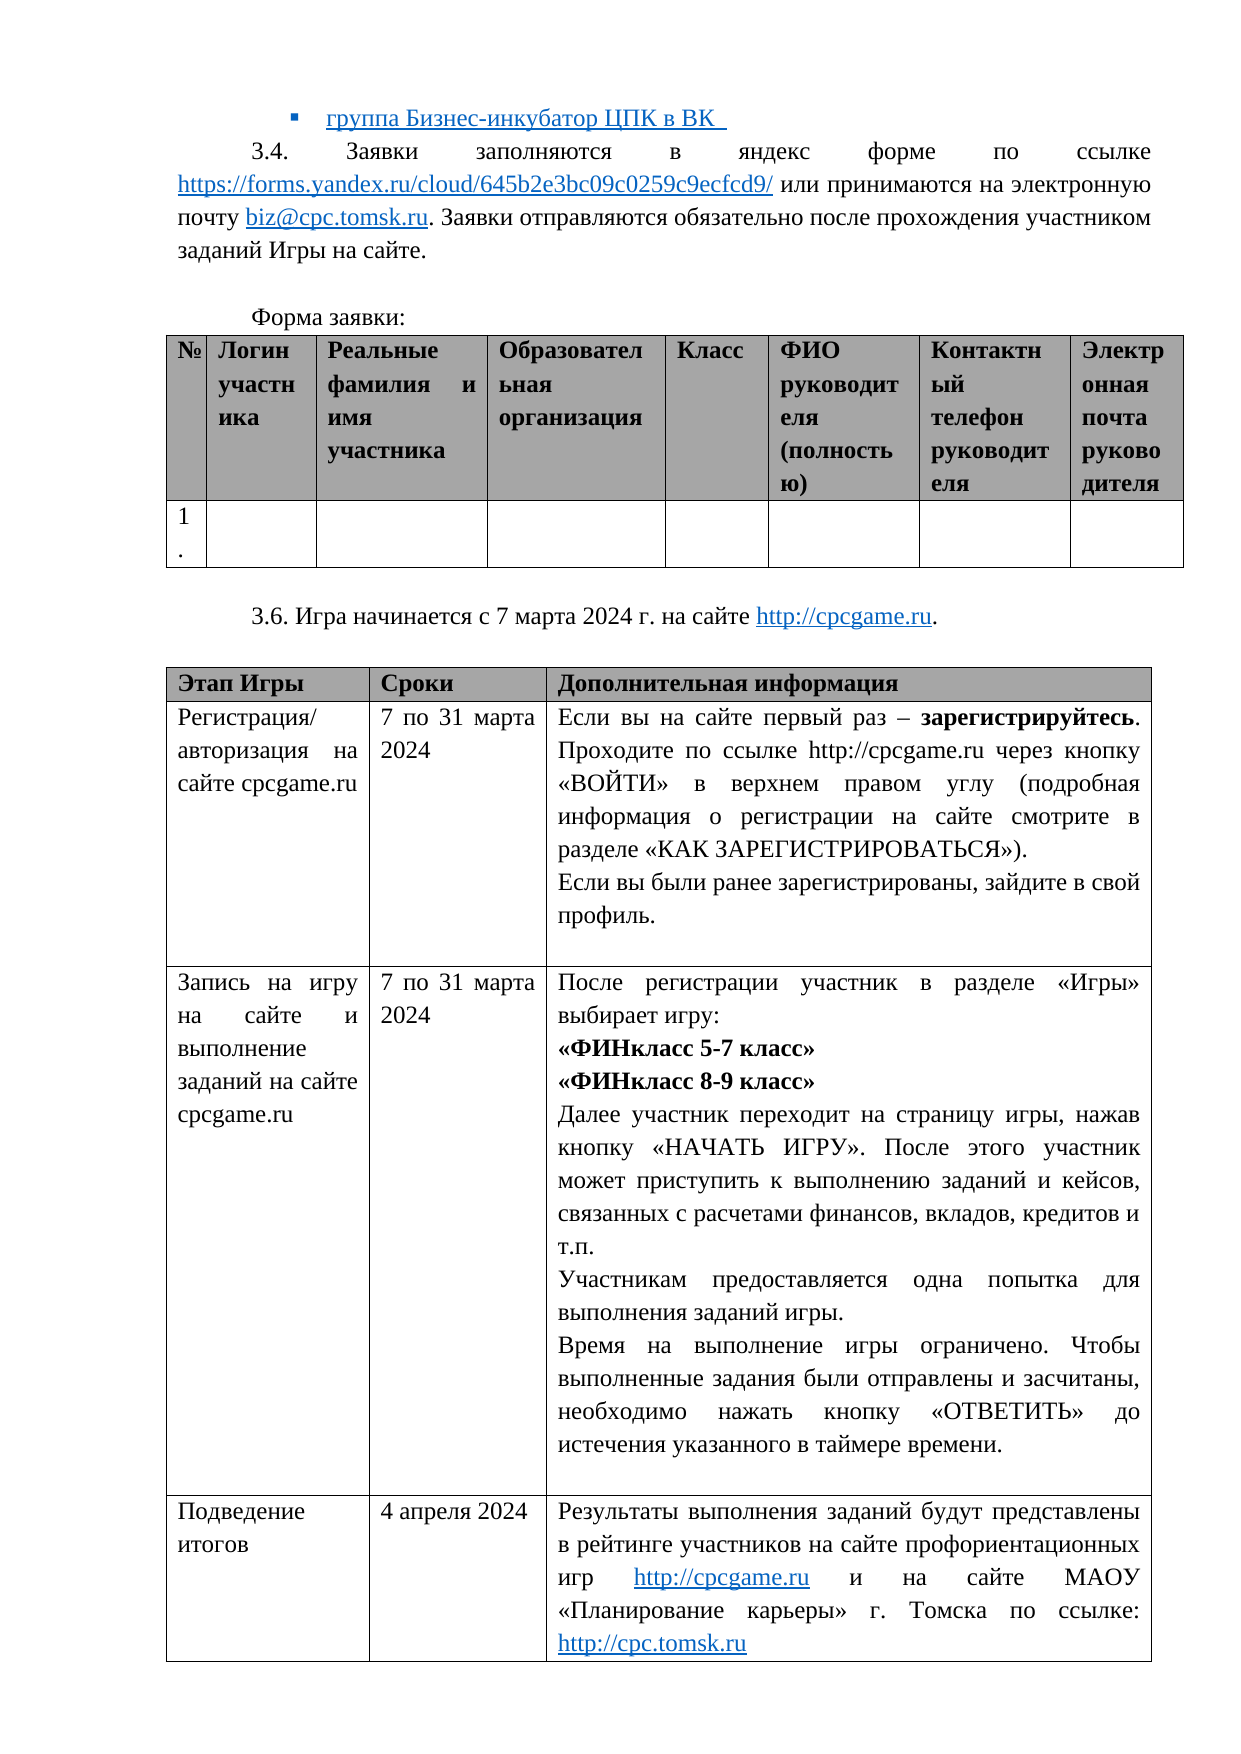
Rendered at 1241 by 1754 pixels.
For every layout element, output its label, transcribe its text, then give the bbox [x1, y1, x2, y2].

table_cell 7 по 31 марта 2024 [370, 702, 546, 966]
table_cell [317, 501, 487, 567]
table_cell [488, 501, 665, 567]
table_cell 7 по 31 марта 2024 [370, 967, 546, 1495]
table_header Логин участника [207, 336, 316, 500]
table_header Этап Игры [167, 668, 369, 701]
table_header ФИО руководителя (полностью) [769, 336, 919, 500]
text 3.4. Заявки заполняются в яндекс форме по ссылке https://forms.yandex.ru/cloud/645b2e3bc09c0259c9ecfcd9/ или принимаются на электронную почту biz@cpc.tomsk.ru. Заявки отправляются обязательно после прохождения участником заданий Игры на сайте. [177, 136, 1152, 264]
table_cell [920, 501, 1070, 567]
table_cell После регистрации участник в разделе «Игры» выбирает игру: «ФИНкласс 5-7 класс» «ФИНкласс 8-9 класс» Далее участник переходит на страницу игры, нажав кнопку «НАЧАТЬ ИГРУ». После этого участник может приступить к выполнению заданий и кейсов, связанных с расчетами финансов, вкладов, кредитов и т.п. Участникам предоставляется одна попытка для выполнения заданий игры. Время на выполнение игры ограничено. Чтобы выполненные задания были отправлены и засчитаны, необходимо нажать кнопку «ОТВЕТИТЬ» до истечения указанного в таймере времени. [547, 967, 1151, 1495]
table_header Класс [666, 336, 768, 500]
table_header Реальные фамилия и имя участника [317, 336, 487, 500]
table_cell [769, 501, 919, 567]
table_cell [547, 1496, 1151, 1661]
table_cell Запись на игру на сайте и выполнение заданий на сайте cpcgame.ru [167, 967, 369, 1495]
table_header Электронная почта руководителя [1071, 336, 1183, 500]
table_cell Если вы на сайте первый раз – зарегистрируйтесь. Проходите по ссылке http://cpcgame.ru через кнопку «ВОЙТИ» в верхнем правом углу (подробная информация о регистрации на сайте смотрите в разделе «КАК ЗАРЕГИСТРИРОВАТЬСЯ»). Если вы были ранее зарегистрированы, зайдите в свой профиль. [547, 702, 1151, 966]
table_header Образовательная организация [488, 336, 665, 500]
table_header Сроки [370, 668, 546, 701]
list группа Бизнес-инкубатор ЦПК в ВК [288, 103, 1152, 132]
table_cell [1071, 501, 1183, 567]
text 3.6. Игра начинается с 7 марта 2024 г. на сайте http://cpcgame.ru. [177, 601, 1152, 630]
table_header Контактный телефон руководителя [920, 336, 1070, 500]
table_cell 1. [167, 501, 206, 567]
table_cell [207, 501, 316, 567]
table_cell Подведение итогов [167, 1496, 369, 1661]
table_cell Регистрация/ авторизация на сайте cpcgame.ru [167, 702, 369, 966]
table_cell 4 апреля 2024 [370, 1496, 546, 1661]
table_header № [167, 336, 206, 500]
table_cell [666, 501, 768, 567]
text Форма заявки: [177, 302, 1152, 330]
table_header Дополнительная информация [547, 668, 1151, 701]
